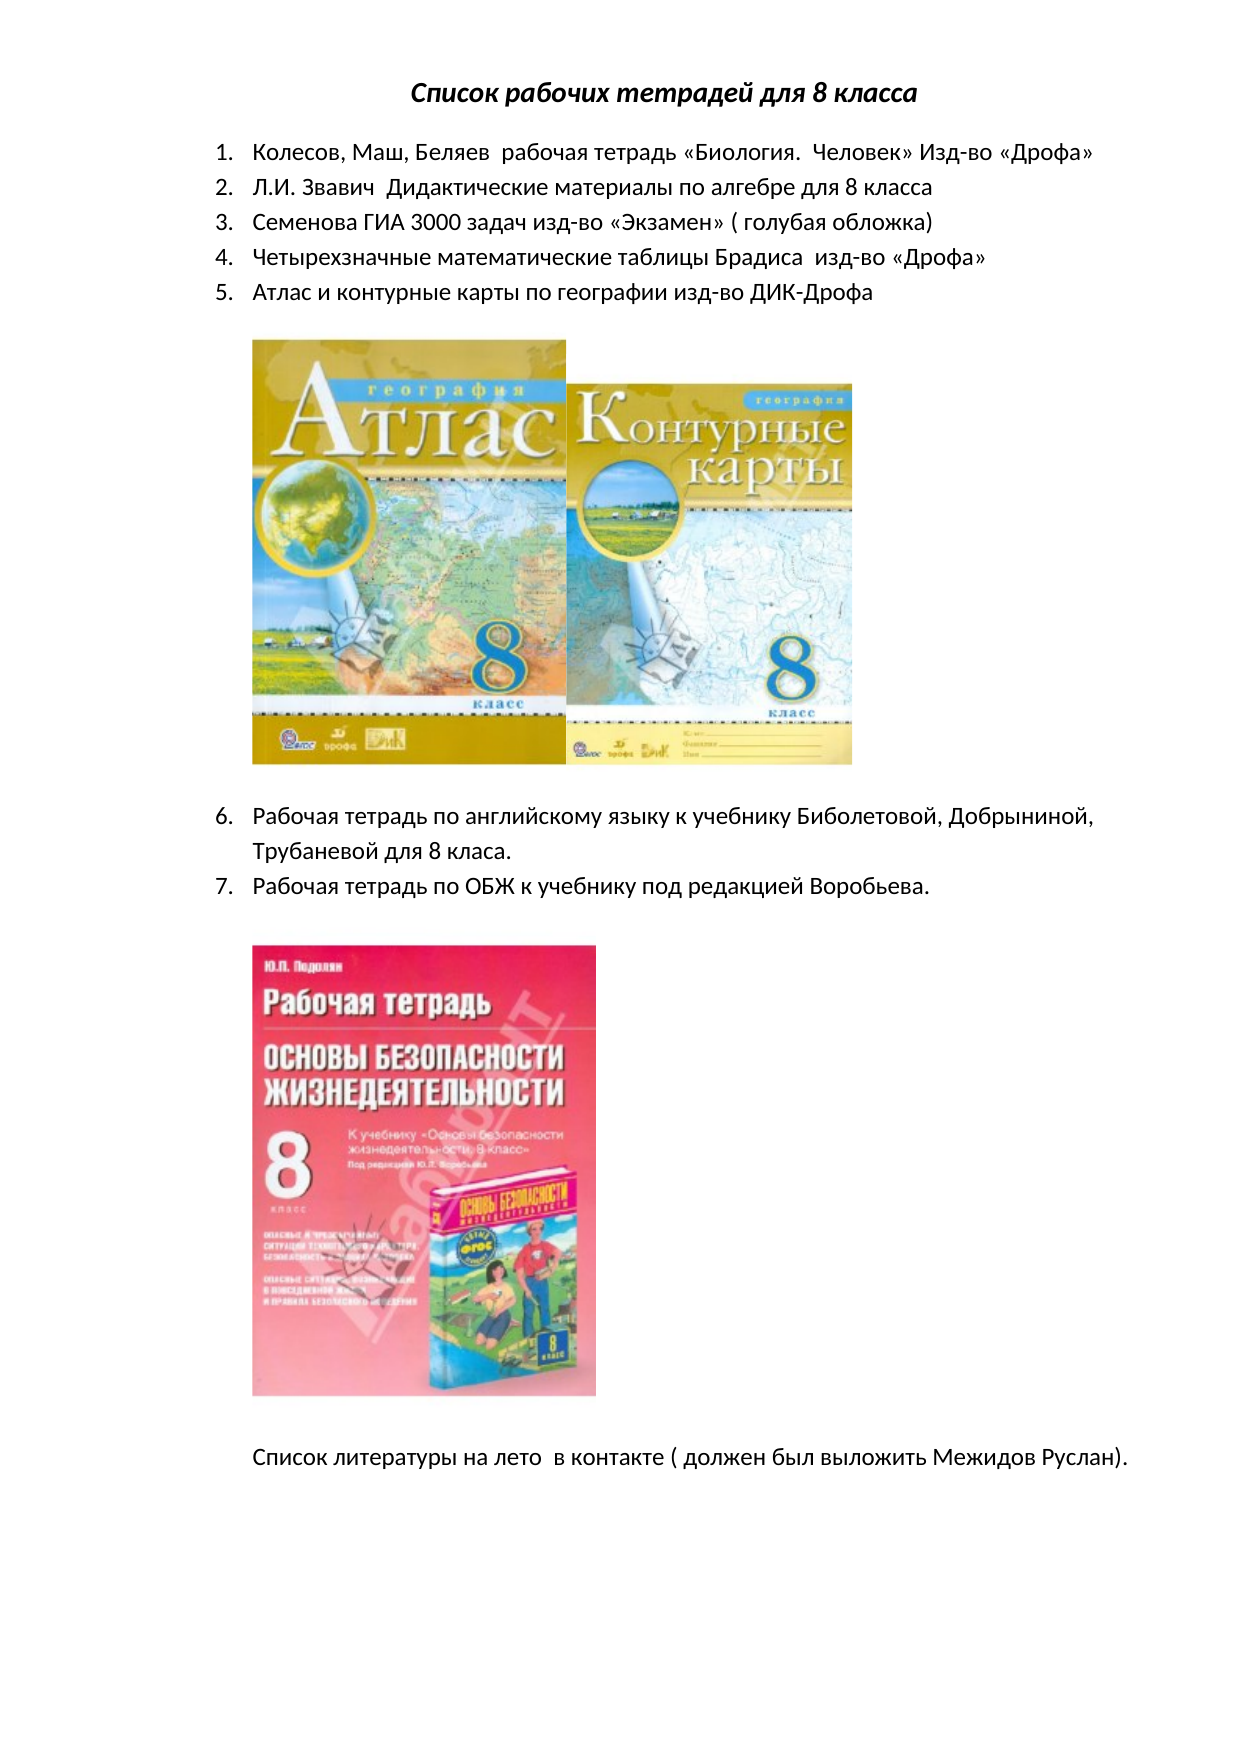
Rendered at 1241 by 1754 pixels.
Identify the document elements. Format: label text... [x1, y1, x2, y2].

list Рабочая тетрадь по английскому языку к учебнику Биболетовой, Добрыниной, Трубаневой для 8 класа. [215, 800, 1152, 866]
list Четырехзначные математические таблицы Брадиса изд-во «Дрофа» [215, 241, 1152, 271]
list Л.И. Звавич Дидактические материалы по алгебре для 8 класса [215, 171, 1152, 201]
list Список литературы на лето в контакте ( должен был выложить Межидов Руслан). [252, 1441, 1152, 1471]
list Семенова ГИА 3000 задач изд-во «Экзамен» ( голубая обложка) [215, 206, 1152, 236]
text Список рабочих тетрадей для 8 класса [177, 74, 1152, 109]
list Атлас и контурные карты по географии изд-во ДИК-Дрофа [215, 276, 1152, 306]
list Колесов, Маш, Беляев рабочая тетрадь «Биология. Человек» Изд-во «Дрофа» [215, 136, 1152, 166]
picture [252, 310, 853, 796]
picture [252, 905, 596, 1437]
list Рабочая тетрадь по ОБЖ к учебнику под редакцией Воробьева. [215, 870, 1152, 901]
